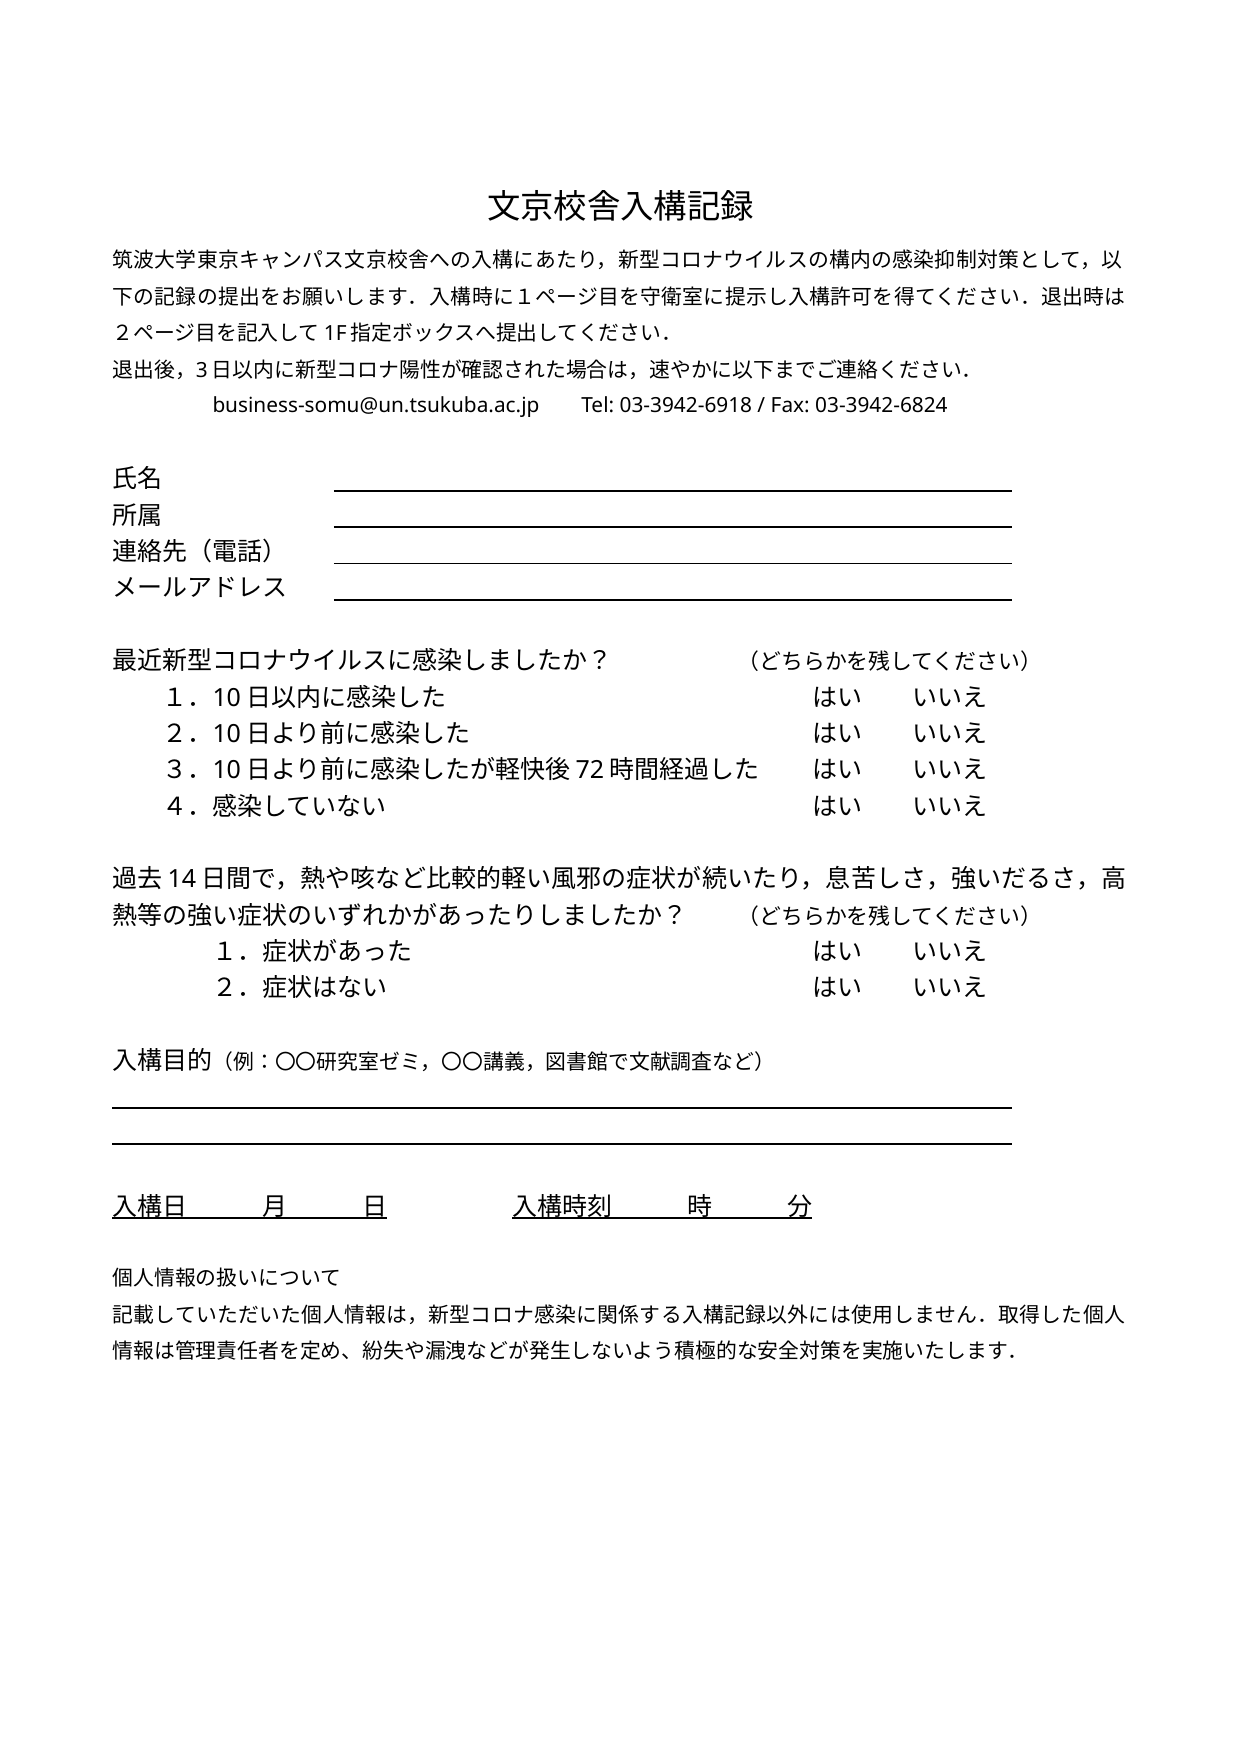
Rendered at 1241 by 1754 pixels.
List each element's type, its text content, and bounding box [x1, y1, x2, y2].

text ２．症状はない はい いいえ [112, 968, 1128, 1004]
text 入構日 月 日 入構時刻 時 分 [112, 1186, 1128, 1222]
text 文京校舎入構記録 [112, 168, 1128, 241]
text ３．10日より前に感染したが軽快後72時間経過した はい いいえ [112, 750, 1128, 786]
text 過去14日間で，熱や咳など比較的軽い風邪の症状が続いたり，息苦しさ，強いだるさ，高熱等の強い症状のいずれかがあったりしましたか？ （どちらかを残してください） [112, 859, 1128, 931]
text 退出後，3日以内に新型コロナ陽性が確認された場合は，速やかに以下までご連絡ください． [112, 350, 1128, 386]
text 所属 [112, 495, 1128, 532]
text １．10日以内に感染した はい いいえ [112, 677, 1128, 713]
text ２．10日より前に感染した はい いいえ [112, 713, 1128, 750]
text １．症状があった はい いいえ [112, 931, 1128, 968]
text 筑波大学東京キャンパス文京校舎への入構にあたり，新型コロナウイルスの構内の感染抑制対策として，以下の記録の提出をお願いします．入構時に１ページ目を守衛室に提示し入構許可を得てください．退出時は２ページ目を記入して1F指定ボックスへ提出してください． [112, 241, 1128, 350]
text 連絡先（電話） [112, 532, 1128, 568]
text 氏名 [112, 459, 1128, 495]
text 最近新型コロナウイルスに感染しましたか？ （どちらかを残してください） [112, 641, 1128, 677]
text ４．感染していない はい いいえ [112, 786, 1128, 822]
text business-somu@un.tsukuba.ac.jp Tel: 03-3942-6918 / Fax: 03-3942-6824 [112, 386, 1128, 422]
text 入構目的（例：〇〇研究室ゼミ，〇〇講義，図書館で文献調査など） [112, 1041, 1128, 1077]
text メールアドレス [112, 568, 1128, 604]
text 記載していただいた個人情報は，新型コロナ感染に関係する入構記録以外には使用しません．取得した個人情報は管理責任者を定め、紛失や漏洩などが発生しないよう積極的な安全対策を実施いたします． [112, 1295, 1128, 1368]
text 個人情報の扱いについて [112, 1259, 1128, 1295]
